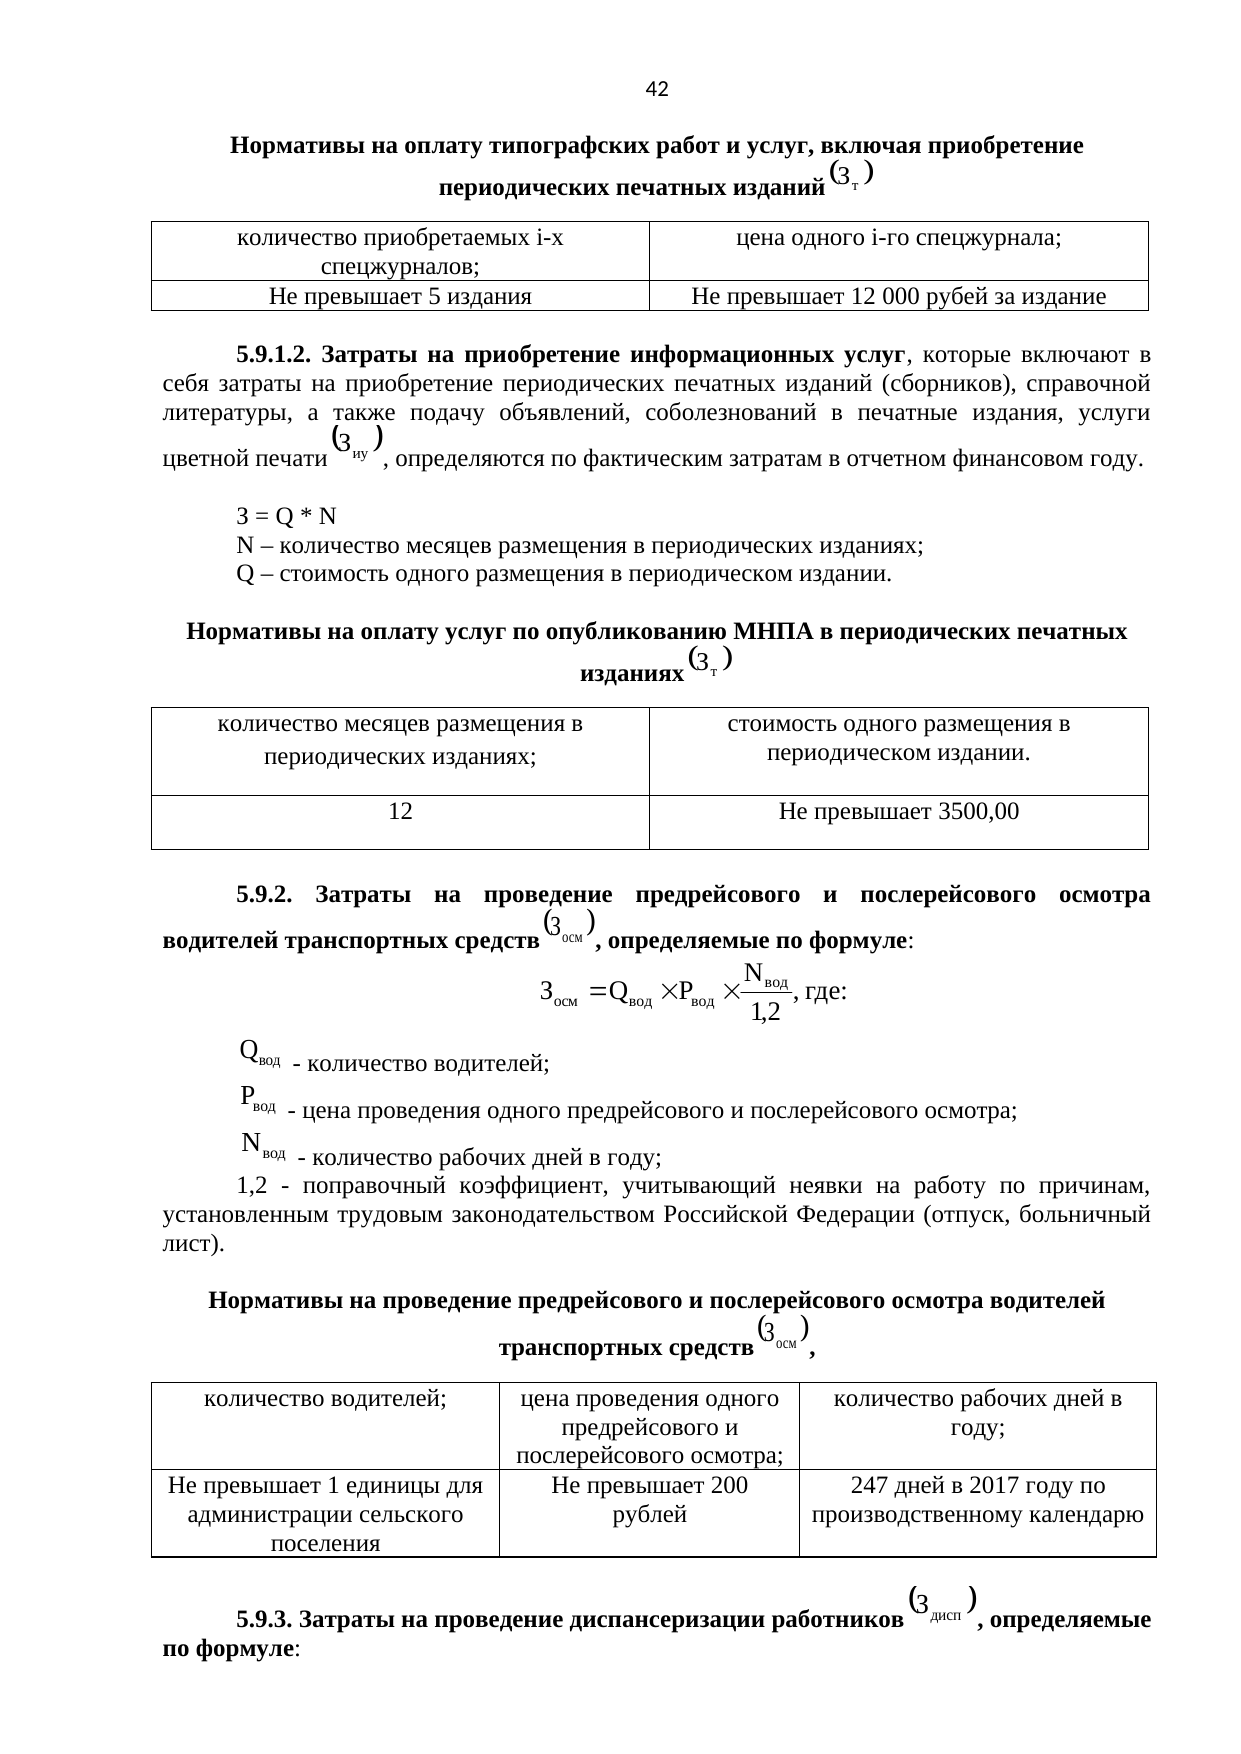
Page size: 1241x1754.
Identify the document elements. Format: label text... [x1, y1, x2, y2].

table_cell Не превышает 200 рублей [500, 1470, 799, 1556]
text Нормативы на оплату типографских работ и услуг, включая приобретение периодических печатных изданий [162, 130, 1152, 200]
text 5.9.2. Затраты на проведение предрейсового и послерейсового осмотра водителей транспортных средств, определяемые по формуле: [162, 879, 1152, 954]
table_header цена проведения одного предрейсового и послерейсового осмотра; [500, 1383, 799, 1469]
table_header количество рабочих дней в году; [800, 1383, 1156, 1469]
table_cell Не превышает 12 000 рубей за издание [650, 281, 1148, 309]
text Нормативы на проведение предрейсового и послерейсового осмотра водителей транспортных средств, [162, 1286, 1152, 1361]
table_cell Не превышает 3500,00 [650, 796, 1148, 849]
table_cell 247 дней в 2017 году по производственному календарю [800, 1470, 1156, 1556]
table_cell Не превышает 1 единицы для администрации сельского поселения [152, 1470, 499, 1556]
text 1,2 - поправочный коэффициент, учитывающий неявки на работу по причинам, установленным трудовым законодательством Российской Федерации (отпуск, больничный лист). [162, 1171, 1152, 1257]
table_header количество приобретаемых i-х спецжурналов; [152, 222, 649, 280]
text З = Q * N [162, 501, 1152, 530]
text - количество водителей; [162, 1031, 1152, 1077]
text N – количество месяцев размещения в периодических изданиях; [162, 530, 1152, 558]
table_cell 12 [152, 796, 649, 849]
table_header стоимость одного размещения в периодическом издании. [650, 708, 1148, 795]
text - цена проведения одного предрейсового и послерейсового осмотра; [162, 1077, 1152, 1124]
table_header количество месяцев размещения в периодических изданиях; [152, 708, 649, 795]
text Нормативы на оплату услуг по опубликованию МНПА в периодических печатных изданиях [162, 616, 1152, 686]
text 5.9.3. Затраты на проведение диспансеризации работников, определяемые по формуле: [162, 1586, 1152, 1662]
text - количество рабочих дней в году; [162, 1124, 1152, 1171]
table_header количество водителей; [152, 1383, 499, 1469]
text Q – стоимость одного размещения в периодическом издании. [162, 558, 1152, 587]
table_cell Не превышает 5 издания [152, 281, 649, 309]
text 5.9.1.2. Затраты на приобретение информационных услуг, которые включают в себя затраты на приобретение периодических печатных изданий (сборников), справочной литературы, а также подачу объявлений, соболезнований в печатные издания, услуги цветной печати, определяются по фактическим затратам в отчетном финансовом году. [162, 339, 1152, 472]
table_header цена одного i-го спецжурнала; [650, 222, 1148, 280]
